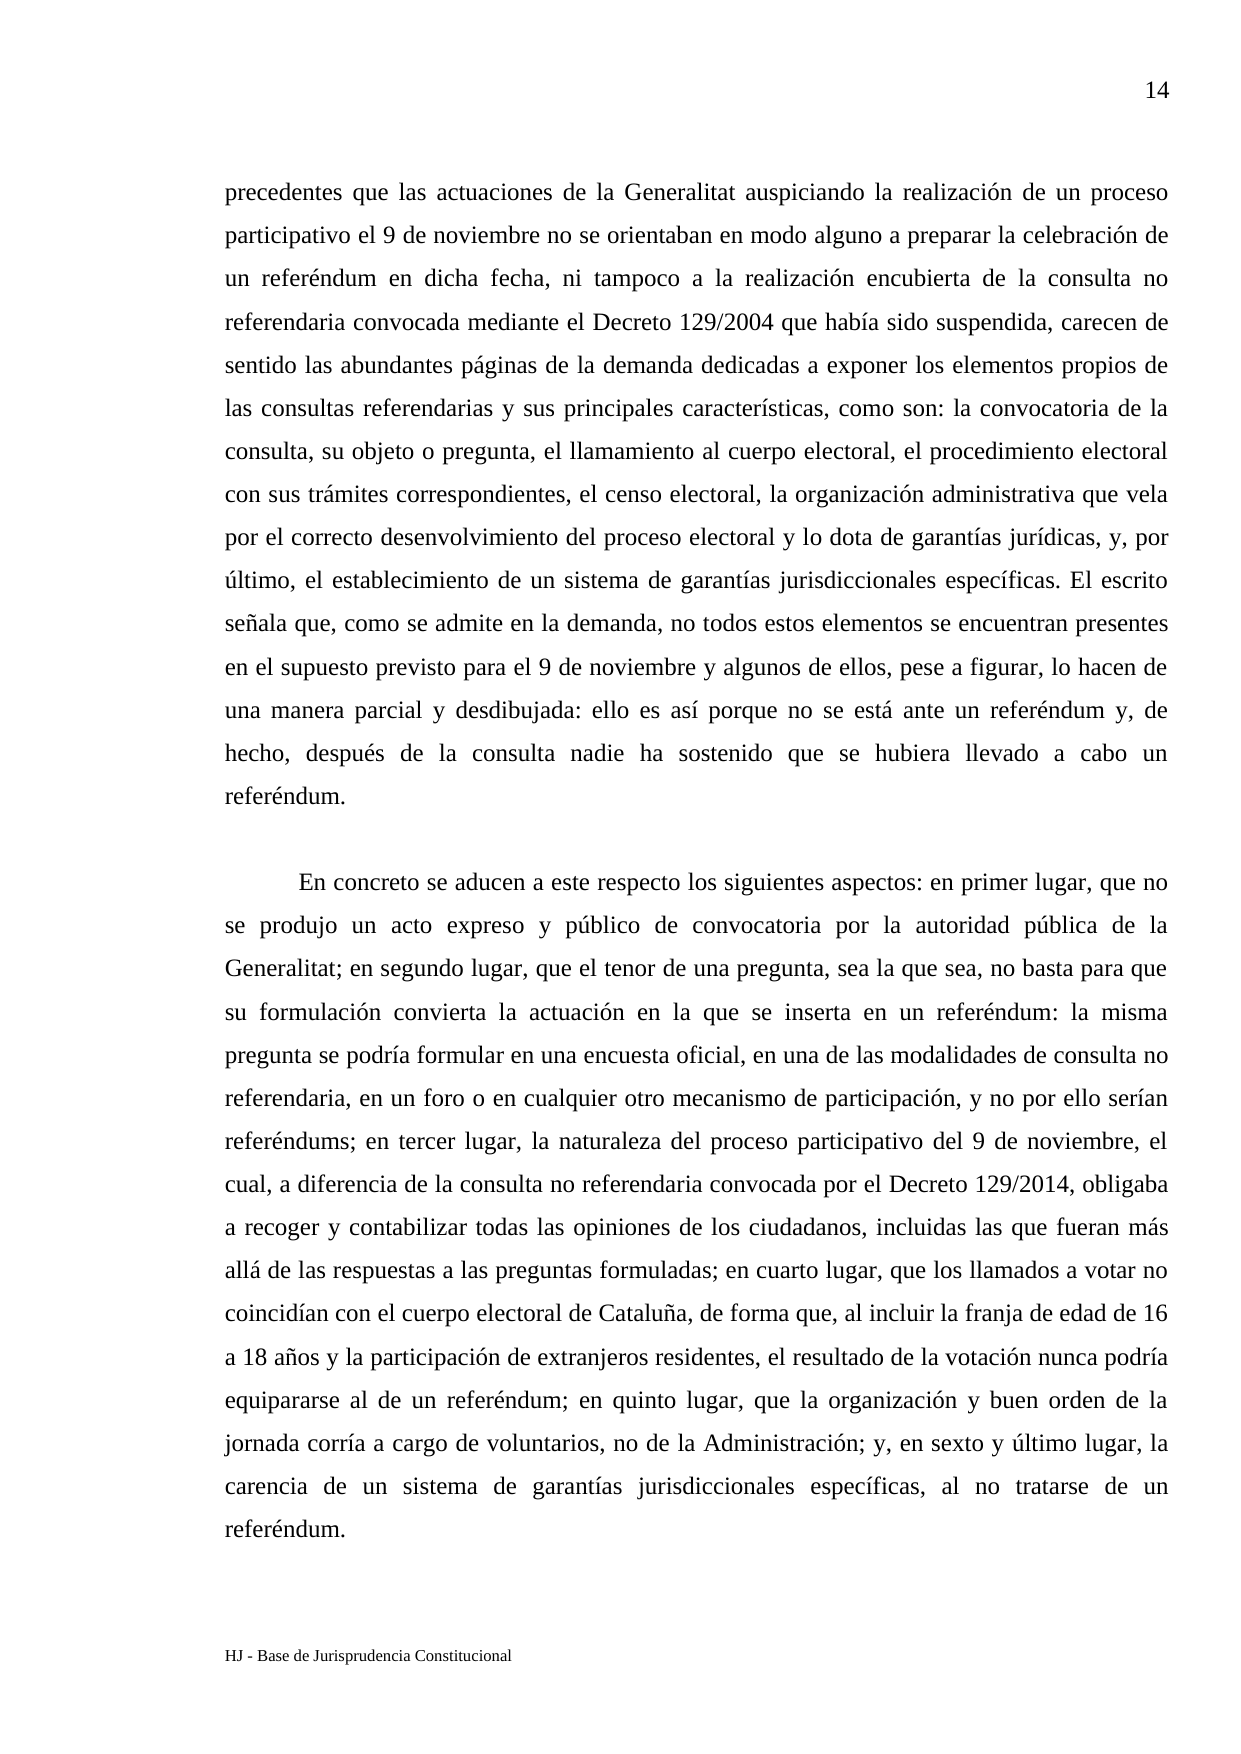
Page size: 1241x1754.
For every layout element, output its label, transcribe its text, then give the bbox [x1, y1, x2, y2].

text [224, 177, 1169, 810]
text En concreto se aducen a este respecto los siguientes aspectos: en primer lugar, que no se produjo un acto expreso y público de convocatoria por la autoridad pública de la Generalitat; en segundo lugar, que el tenor de una pregunta, sea la que sea, no basta para que su formulación convierta la actuación en la que se inserta en un referéndum: la misma pregunta se podría formular en una encuesta oficial, en una de las modalidades de consulta no referendaria, en un foro o en cualquier otro mecanismo de participación, y no por ello serían referéndums; en tercer lugar, la naturaleza del proceso participativo del 9 de noviembre, el cual, a diferencia de la consulta no referendaria convocada por el Decreto 129/2014, obligaba a recoger y contabilizar todas las opiniones de los ciudadanos, incluidas las que fueran más allá de las respuestas a las preguntas formuladas; en cuarto lugar, que los llamados a votar no coincidían con el cuerpo electoral de Cataluña, de forma que, al incluir la franja de edad de 16 a 18 años y la participación de extranjeros residentes, el resultado de la votación nunca podría equipararse al de un referéndum; en quinto lugar, que la organización y buen orden de la jornada corría a cargo de voluntarios, no de la Administración; y, en sexto y último lugar, la carencia de un sistema de garantías jurisdiccionales específicas, al no tratarse de un referéndum. [224, 867, 1169, 1543]
